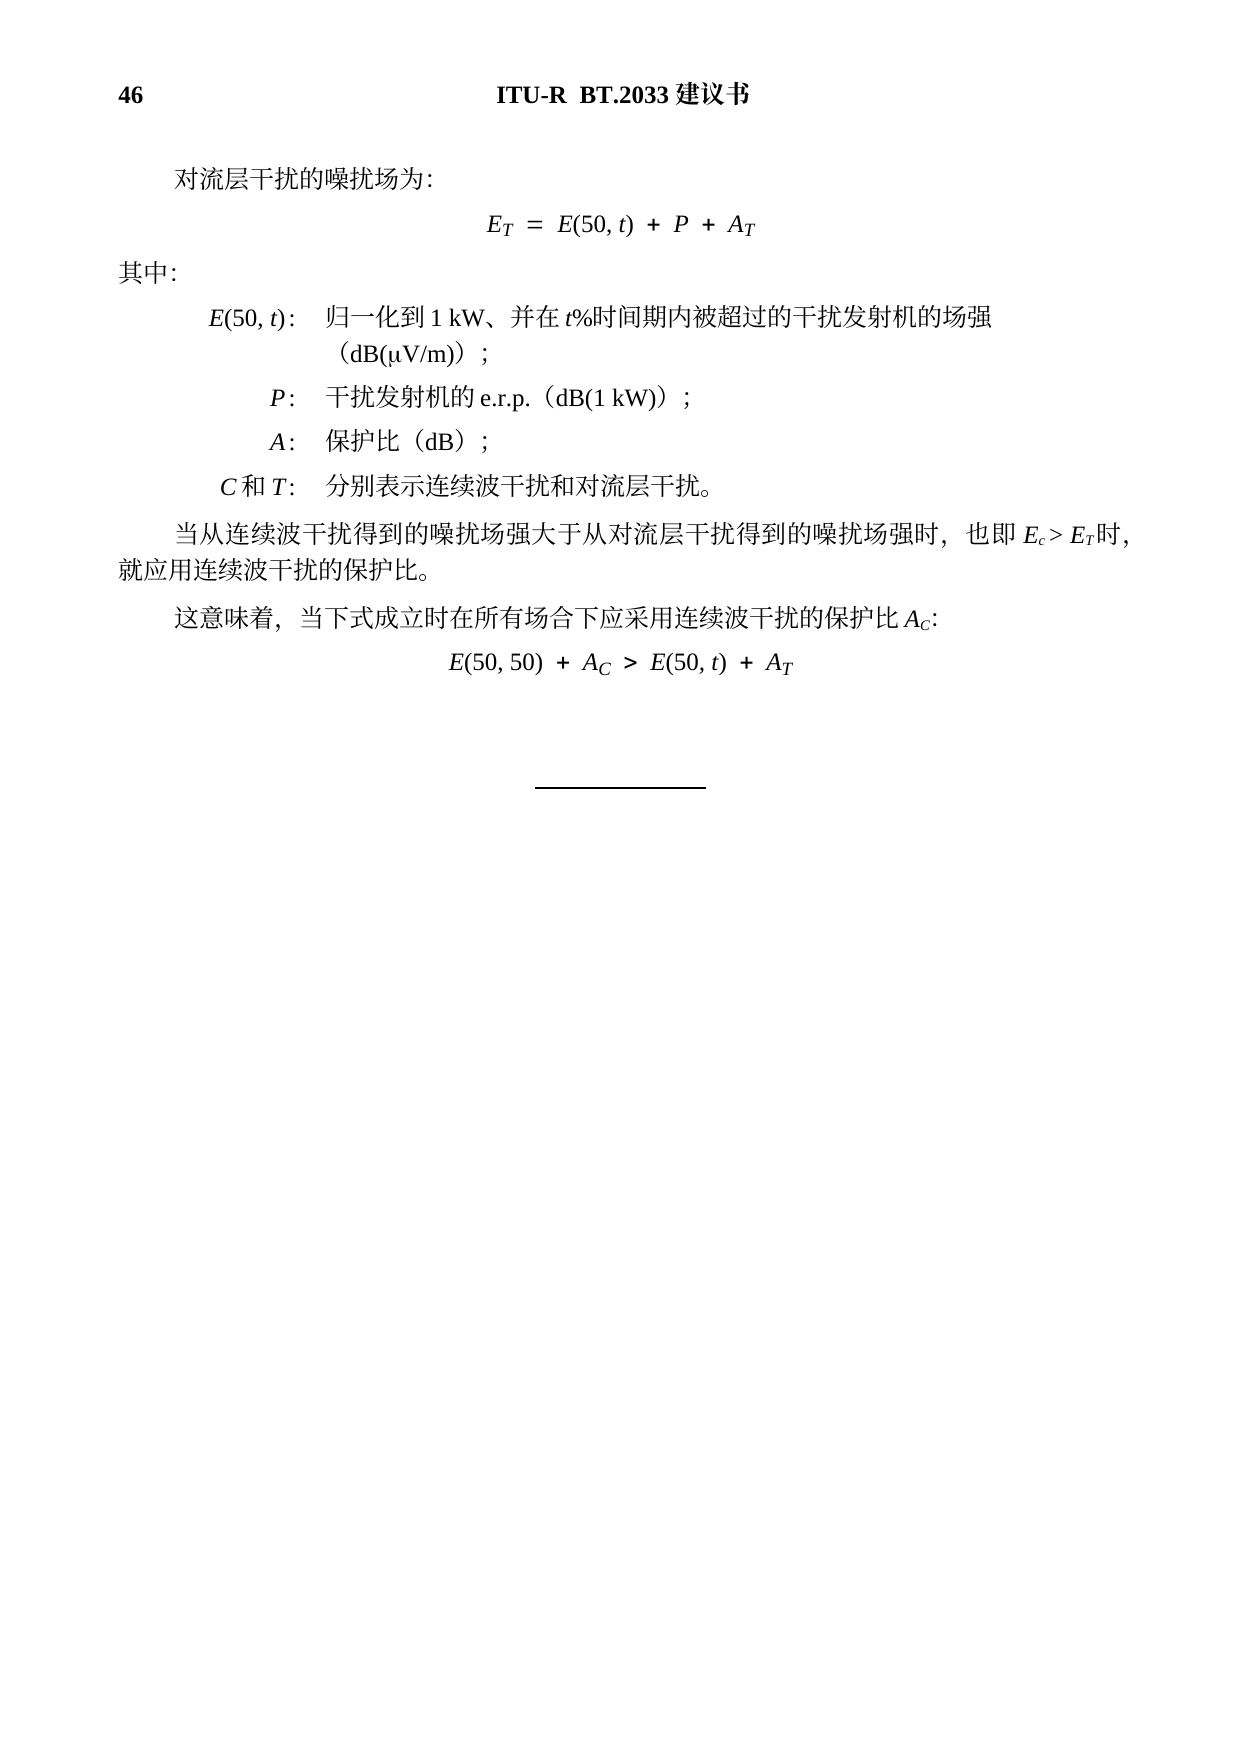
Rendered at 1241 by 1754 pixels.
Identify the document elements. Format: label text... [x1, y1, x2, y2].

text E(50, 50)  AC  E(50, t)  AT [118, 647, 1122, 679]
text E(50, t) : 归一化到1 kW、并在t%时间期内被超过的干扰发射机的场强（dB(V/m)）； [118, 297, 1122, 369]
text 这意味着，当下式成立时在所有场合下应采用连续波干扰的保护比AC： [118, 599, 1122, 635]
text C和T : 分别表示连续波干扰和对流层干扰。 [118, 466, 1122, 502]
text A : 保护比（dB）； [118, 422, 1122, 458]
text ET  E(50, t)  P  AT [118, 209, 1122, 241]
text 其中： [118, 253, 1122, 289]
text P : 干扰发射机的e.r.p.（dB(1 kW)）； [118, 378, 1122, 414]
text 对流层干扰的噪扰场为： [118, 160, 1122, 196]
text 当从连续波干扰得到的噪扰场强大于从对流层干扰得到的噪扰场强时，也即Ec > ET时，就应用连续波干扰的保护比。 [118, 515, 1122, 587]
